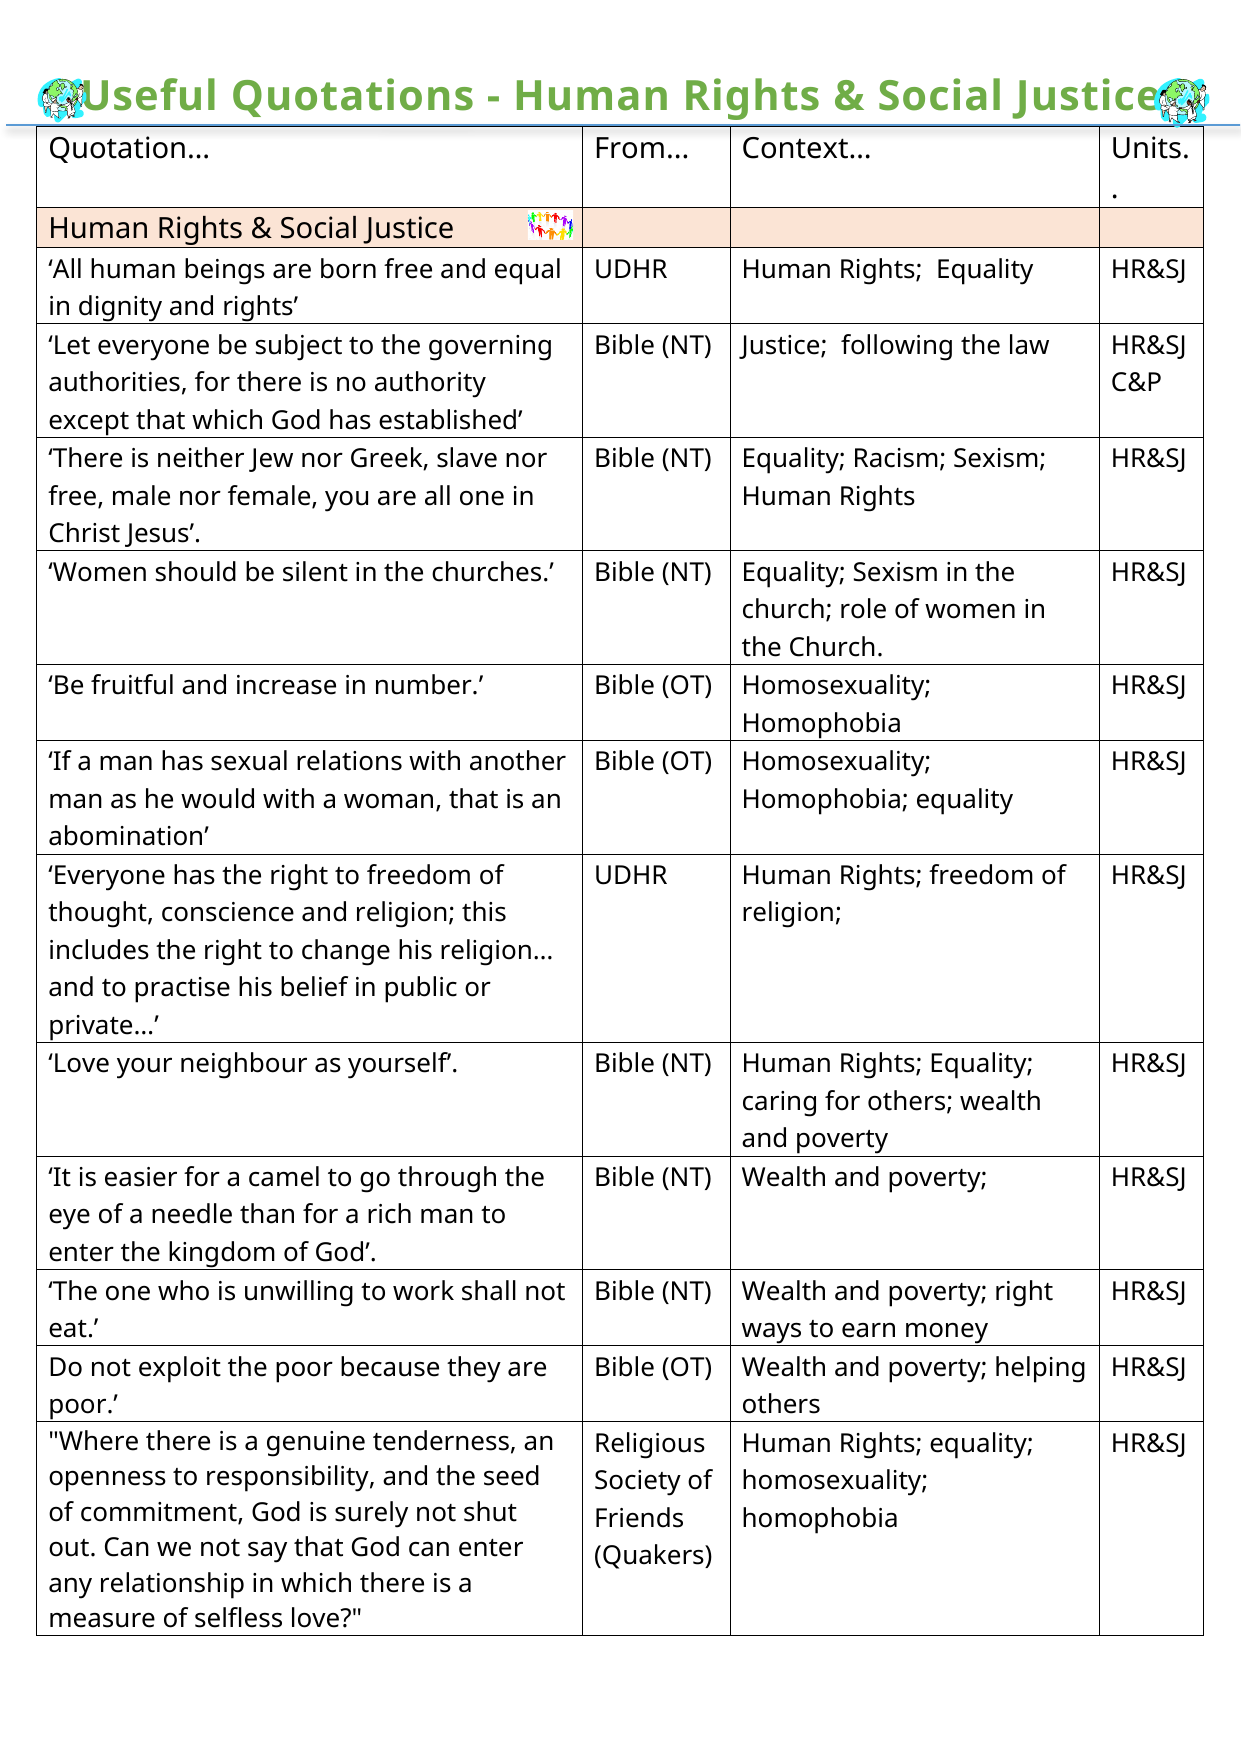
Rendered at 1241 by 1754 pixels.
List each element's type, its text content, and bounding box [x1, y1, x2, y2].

table_cell Bible (NT) [583, 324, 730, 437]
table_cell [731, 208, 1099, 247]
table_cell Do not exploit the poor because they are poor.’ [37, 1346, 582, 1421]
table_cell ‘The one who is unwilling to work shall not eat.’ [37, 1270, 582, 1345]
table_cell [583, 208, 730, 247]
picture [527, 210, 574, 240]
table_cell Bible (NT) [583, 1157, 730, 1269]
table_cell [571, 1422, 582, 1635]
table_cell Wealth and poverty; [731, 1157, 1099, 1269]
table_cell ‘Be fruitful and increase in number.’ [37, 665, 582, 740]
table_header From... [583, 137, 730, 207]
table_cell ‘It is easier for a camel to go through the eye of a needle than for a rich man to enter the kingdom of God’. [37, 1157, 582, 1269]
table_cell Human Rights; Equality [731, 248, 1099, 323]
table_cell HR&SJ [1100, 1422, 1203, 1635]
table_cell Bible (NT) [583, 1043, 730, 1156]
table_cell HR&SJ [1100, 741, 1203, 853]
table_cell Human Rights; freedom of religion; [731, 855, 1099, 1042]
table_cell HR&SJ [1100, 248, 1203, 323]
table_cell ‘Love your neighbour as yourself’. [37, 1043, 582, 1156]
table_cell HR&SJ [1100, 1043, 1203, 1156]
table_cell HR&SJ [1100, 665, 1203, 740]
table_cell HR&SJ [1100, 1270, 1203, 1345]
table_cell HR&SJ [1100, 1157, 1203, 1269]
table_cell ‘If a man has sexual relations with another man as he would with a woman, that is an abomination’ [37, 741, 582, 853]
table_cell Bible (NT) [583, 551, 730, 664]
table_cell HR&SJ [1100, 1346, 1203, 1421]
table_header Context… [731, 137, 1099, 207]
table_header Units.. [1100, 137, 1203, 207]
table_cell ‘All human beings are born free and equal in dignity and rights’ [37, 248, 582, 323]
table_cell Human Rights; equality; homosexuality; homophobia [731, 1422, 1099, 1635]
table_cell ‘Let everyone be subject to the governing authorities, for there is no authority except that which God has established’ [37, 324, 582, 437]
table_cell HR&SJ [1100, 551, 1203, 664]
table_cell Wealth and poverty; helping others [731, 1346, 1099, 1421]
table_cell HR&SJ C&P [1100, 324, 1203, 437]
table_cell Bible (OT) [583, 741, 730, 853]
table_cell Justice; following the law [731, 324, 1099, 437]
table_cell ‘Women should be silent in the churches.’ [37, 551, 582, 664]
table_cell HR&SJ [1100, 438, 1203, 550]
table_cell Bible (OT) [583, 1346, 730, 1421]
table_cell Homosexuality; Homophobia; equality [731, 741, 1099, 853]
table_cell Homosexuality; Homophobia [731, 665, 1099, 740]
table_cell Bible (NT) [583, 1270, 730, 1345]
table_cell Bible (NT) [583, 438, 730, 550]
table_cell ‘There is neither Jew nor Greek, slave nor free, male nor female, you are all one in Christ Jesus’. [37, 438, 582, 550]
table_cell Equality; Sexism in the church; role of women in the Church. [731, 551, 1099, 664]
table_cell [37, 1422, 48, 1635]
table_cell Human Rights & Social Justice [37, 208, 582, 247]
table_cell Bible (OT) [583, 665, 730, 740]
table_cell [1100, 208, 1203, 247]
table_cell Equality; Racism; Sexism; Human Rights [731, 438, 1099, 550]
table_cell Human Rights; Equality; caring for others; wealth and poverty [731, 1043, 1099, 1156]
table_cell UDHR [583, 248, 730, 323]
table_header Quotation… [37, 137, 582, 207]
table_cell Religious Society of Friends (Quakers) [583, 1422, 730, 1635]
table_cell HR&SJ [1100, 855, 1203, 1042]
table_cell Wealth and poverty; right ways to earn money [731, 1270, 1099, 1345]
table_cell UDHR [583, 855, 730, 1042]
table_cell ‘Everyone has the right to freedom of thought, conscience and religion; this includes the right to change his religion… and to practise his belief in public or private…’ [37, 855, 582, 1042]
